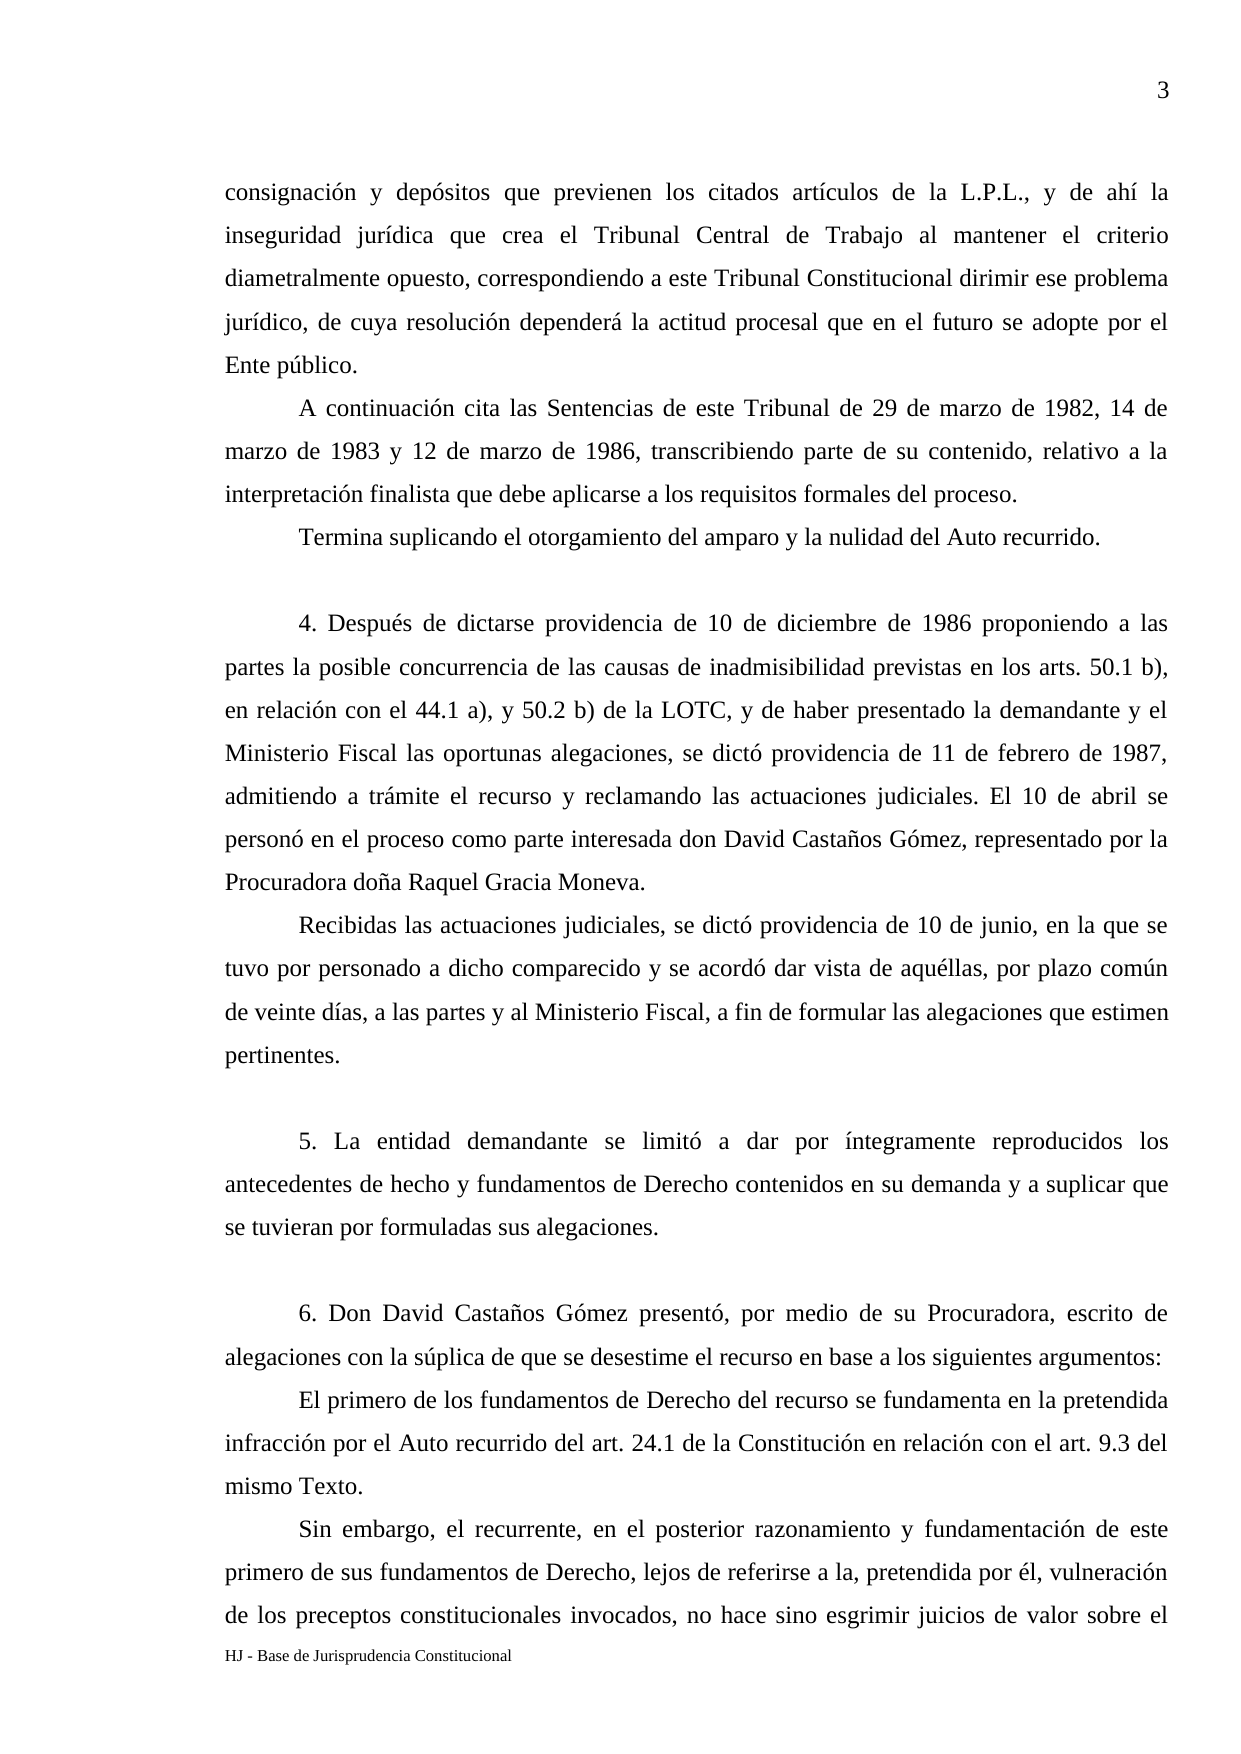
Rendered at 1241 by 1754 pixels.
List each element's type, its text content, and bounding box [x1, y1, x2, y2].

text 6. Don David Castaños Gómez presentó, por medio de su Procuradora, escrito de alegaciones con la súplica de que se desestime el recurso en base a los siguientes argumentos: [224, 1298, 1169, 1370]
text Termina suplicando el otorgamiento del amparo y la nulidad del Auto recurrido. [224, 522, 1169, 551]
text El primero de los fundamentos de Derecho del recurso se fundamenta en la pretendida infracción por el Auto recurrido del art. 24.1 de la Constitución en relación con el art. 9.3 del mismo Texto. [224, 1385, 1169, 1500]
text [224, 177, 1169, 378]
text A continuación cita las Sentencias de este Tribunal de 29 de marzo de 1982, 14 de marzo de 1983 y 12 de marzo de 1986, transcribiendo parte de su contenido, relativo a la interpretación finalista que debe aplicarse a los requisitos formales del proceso. [224, 393, 1169, 508]
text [224, 1514, 1169, 1629]
text Recibidas las actuaciones judiciales, se dictó providencia de 10 de junio, en la que se tuvo por personado a dicho comparecido y se acordó dar vista de aquéllas, por plazo común de veinte días, a las partes y al Ministerio Fiscal, a fin de formular las alegaciones que estimen pertinentes. [224, 910, 1169, 1068]
text 4. Después de dictarse providencia de 10 de diciembre de 1986 proponiendo a las partes la posible concurrencia de las causas de inadmisibilidad previstas en los arts. 50.1 b), en relación con el 44.1 a), y 50.2 b) de la LOTC, y de haber presentado la demandante y el Ministerio Fiscal las oportunas alegaciones, se dictó providencia de 11 de febrero de 1987, admitiendo a trámite el recurso y reclamando las actuaciones judiciales. El 10 de abril se personó en el proceso como parte interesada don David Castaños Gómez, representado por la Procuradora doña Raquel Gracia Moneva. [224, 608, 1169, 896]
text 5. La entidad demandante se limitó a dar por íntegramente reproducidos los antecedentes de hecho y fundamentos de Derecho contenidos en su demanda y a suplicar que se tuvieran por formuladas sus alegaciones. [224, 1126, 1169, 1241]
